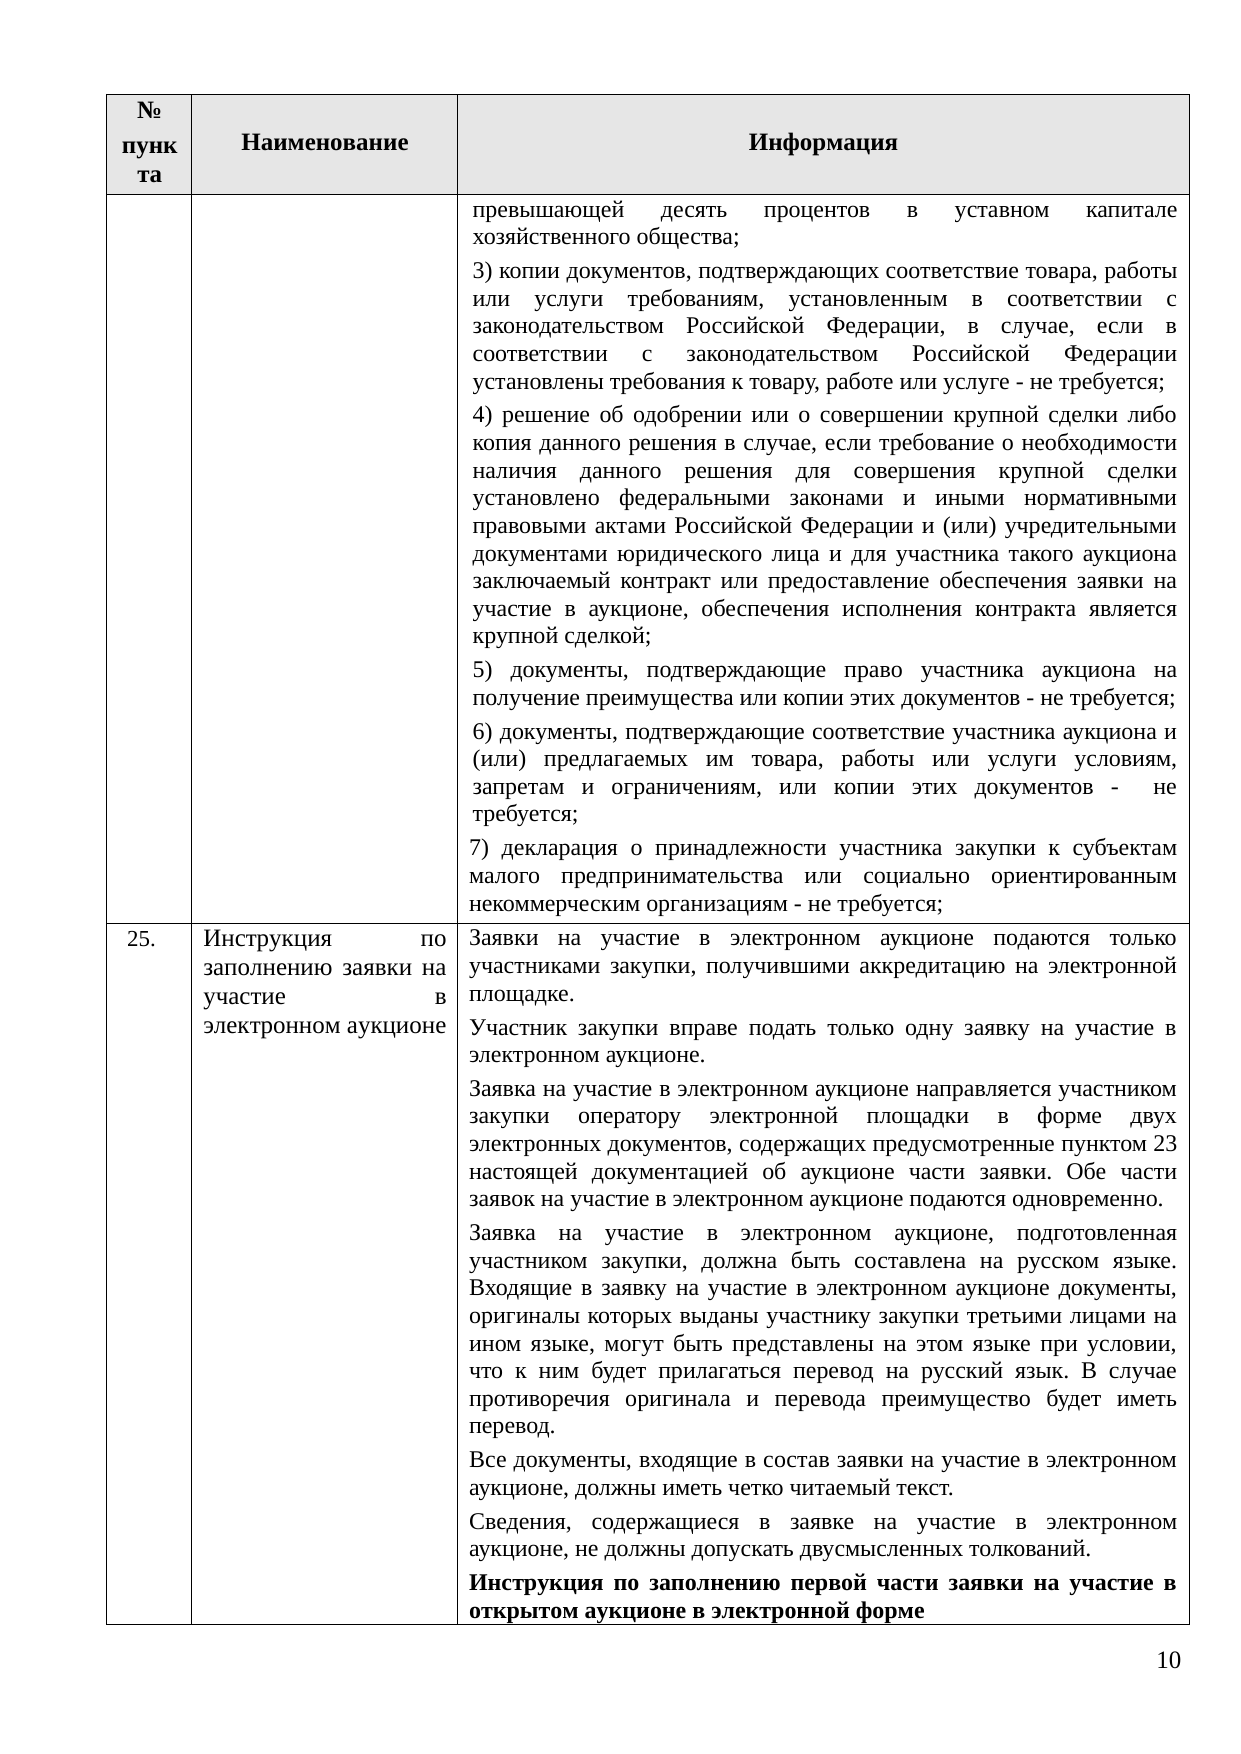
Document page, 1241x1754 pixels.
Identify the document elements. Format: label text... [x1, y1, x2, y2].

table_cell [192, 195, 457, 922]
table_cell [192, 924, 457, 1623]
table_cell [107, 924, 191, 1623]
table_header Информация [458, 95, 1189, 194]
table_cell [107, 195, 191, 922]
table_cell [458, 924, 1189, 1623]
table_header № пункта [107, 95, 191, 194]
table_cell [458, 195, 1189, 922]
table_header Наименование [192, 95, 457, 194]
